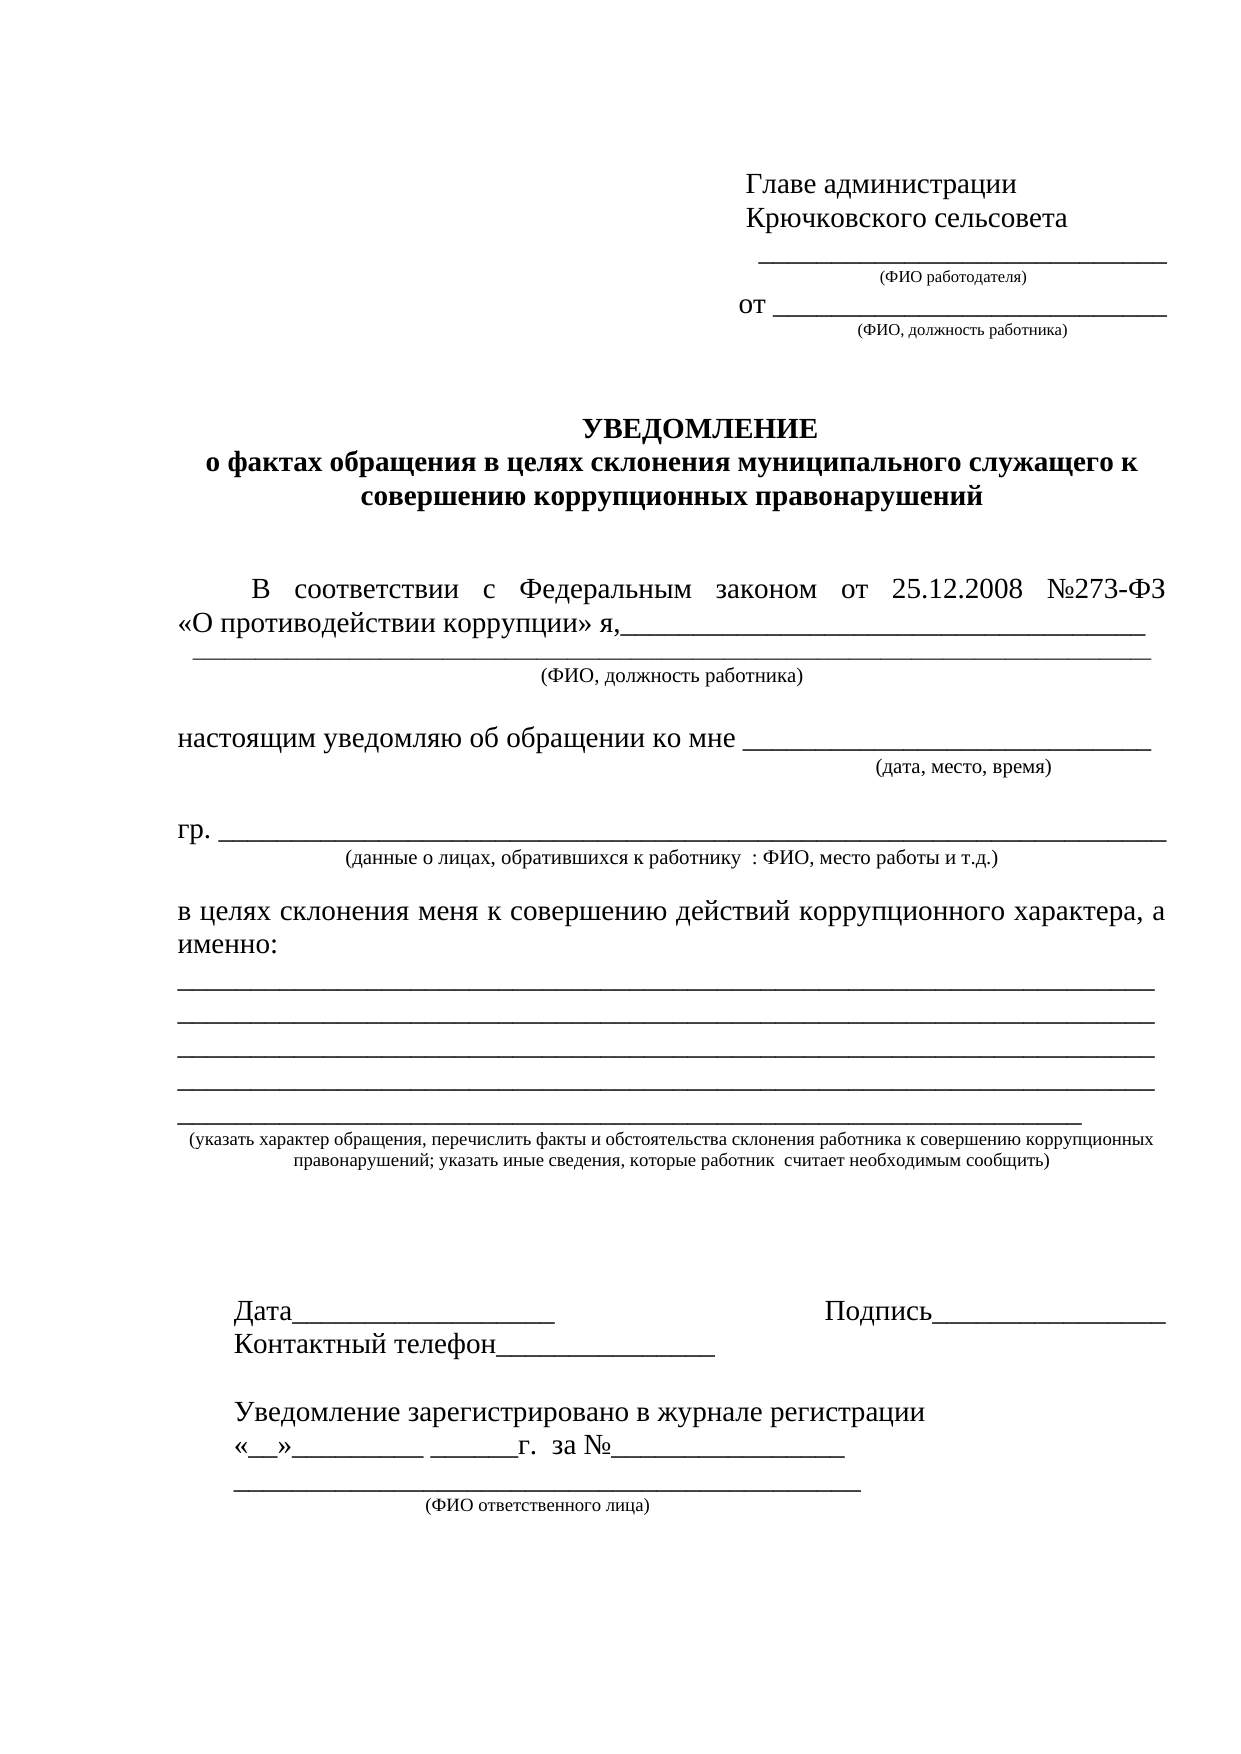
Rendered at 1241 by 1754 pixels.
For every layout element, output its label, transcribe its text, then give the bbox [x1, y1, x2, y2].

text ___________________________________________ [177, 1461, 1167, 1494]
text (указать характер обращения, перечислить факты и обстоятельства склонения работника к совершению коррупционных правонарушений; указать иные сведения, которые работник считает необходимым сообщить) [177, 1128, 1167, 1171]
subtitle о фактах обращения в целях склонения муниципального служащего к совершению коррупционных правонарушений [177, 444, 1167, 511]
text настоящим уведомляю об обращении ко мне ____________________________ [177, 720, 1167, 754]
text Крючковского сельсовета [177, 200, 1167, 233]
text Уведомление зарегистрировано в журнале регистрации [177, 1394, 1167, 1427]
text Контактный телефон_______________ [177, 1327, 1167, 1360]
text (данные о лицах, обратившихся к работнику : ФИО, место работы и т.д.) [177, 845, 1167, 869]
text «__»_________ ______г. за №________________ [177, 1427, 1167, 1461]
text Главе администрации [177, 166, 1167, 200]
text ____________________________________________________________________________________________ [177, 638, 1167, 662]
text (ФИО, должность работника) [177, 662, 1167, 687]
text (ФИО ответственного лица) [177, 1494, 1167, 1516]
text в целях склонения меня к совершению действий коррупционного характера, а именно: [177, 893, 1167, 960]
subtitle В соответствии с Федеральным законом от 25.12.2008 №273-ФЗ «О противодействии коррупции» я,____________________________________ [177, 571, 1167, 638]
text УВЕДОМЛЕНИЕ [177, 411, 1167, 444]
text гр. _________________________________________________________________ [177, 811, 1167, 845]
text __________________________________________________________________________________________________________________________________________________________________________________________________________________________________________________________________________________________________________________________________________ [177, 960, 1167, 1128]
text ____________________________ [177, 233, 1167, 267]
text Дата__________________ Подпись________________ [233, 1293, 1167, 1327]
text (ФИО, должность работника) [177, 320, 1167, 339]
text от ___________________________ [177, 286, 1167, 320]
text (дата, место, время) [177, 754, 1167, 778]
text (ФИО работодателя) [177, 267, 1167, 286]
